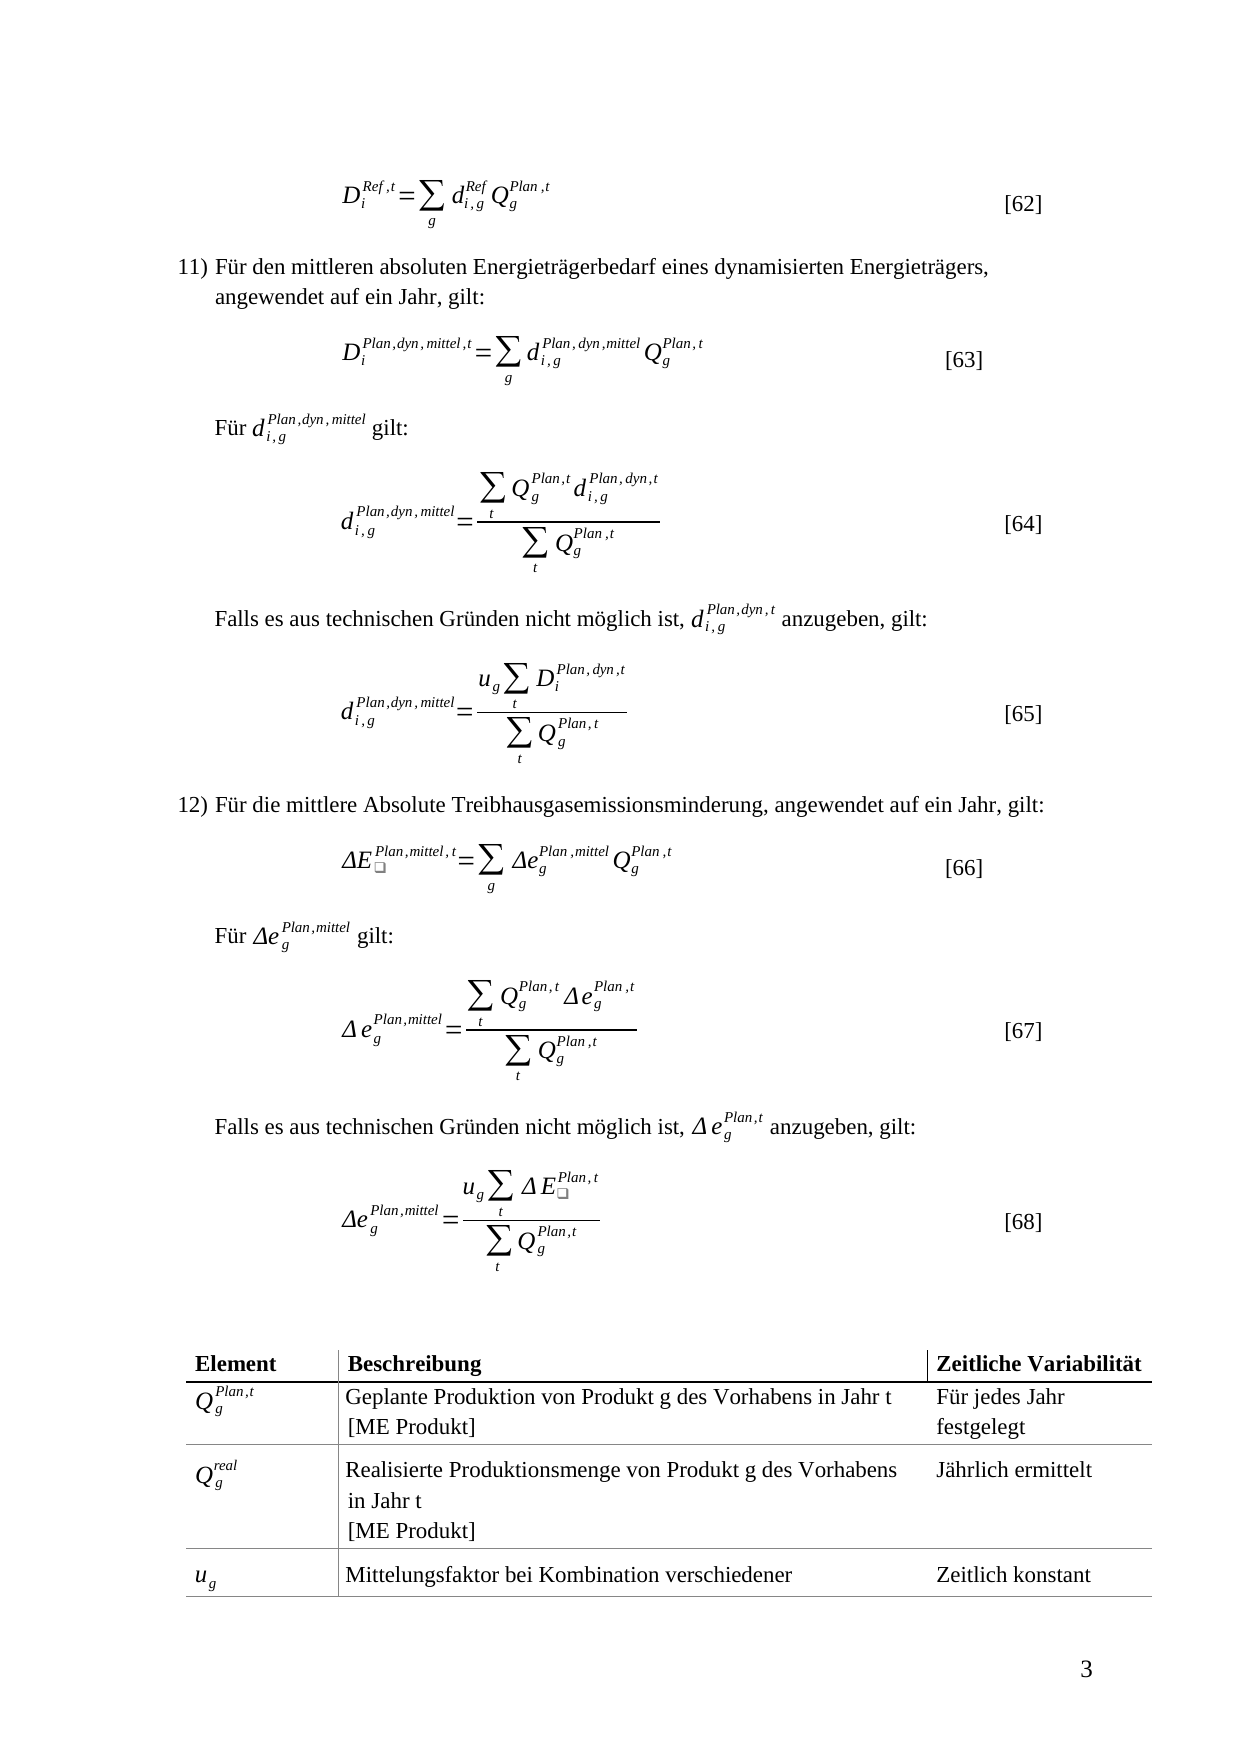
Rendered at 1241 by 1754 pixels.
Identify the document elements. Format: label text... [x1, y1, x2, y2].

text [67] [252, 978, 1092, 1083]
table_cell [186, 1445, 338, 1548]
list Für die mittlere Absolute Treibhausgasemissionsminderung, angewendet auf ein Jahr, gilt: [177, 791, 1092, 817]
text Falls es aus technischen Gründen nicht möglich ist, anzugeben, gilt: [214, 601, 1092, 636]
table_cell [339, 1549, 927, 1596]
text Für gilt: [214, 410, 1092, 445]
table_cell Für jedes Jahr festgelegt [928, 1383, 1152, 1443]
table_header Element [186, 1350, 338, 1381]
table_cell [186, 1549, 338, 1596]
text [64] [252, 470, 1092, 576]
table_cell Realisierte Produktionsmenge von Produkt g des Vorhabens in Jahr t [ME Produkt] [339, 1445, 927, 1548]
text Falls es aus technischen Gründen nicht möglich ist, anzugeben, gilt: [214, 1108, 1092, 1143]
table_cell Geplante Produktion von Produkt g des Vorhabens in Jahr t [ME Produkt] [339, 1383, 927, 1443]
text [66] [252, 842, 1092, 893]
table_header Beschreibung [339, 1350, 927, 1381]
text [65] [252, 660, 1092, 766]
table_cell [186, 1383, 338, 1443]
table_cell Zeitlich konstant [928, 1549, 1152, 1596]
table_cell Jährlich ermittelt [928, 1445, 1152, 1548]
text [63] [252, 334, 1092, 385]
text [68] [252, 1168, 1092, 1274]
text [62] [252, 177, 1092, 228]
list Für den mittleren absoluten Energieträgerbedarf eines dynamisierten Energieträgers, angewendet auf ein Jahr, gilt: [177, 253, 1092, 309]
table_header Zeitliche Variabilität [928, 1350, 1152, 1381]
text Für gilt: [214, 918, 1092, 953]
